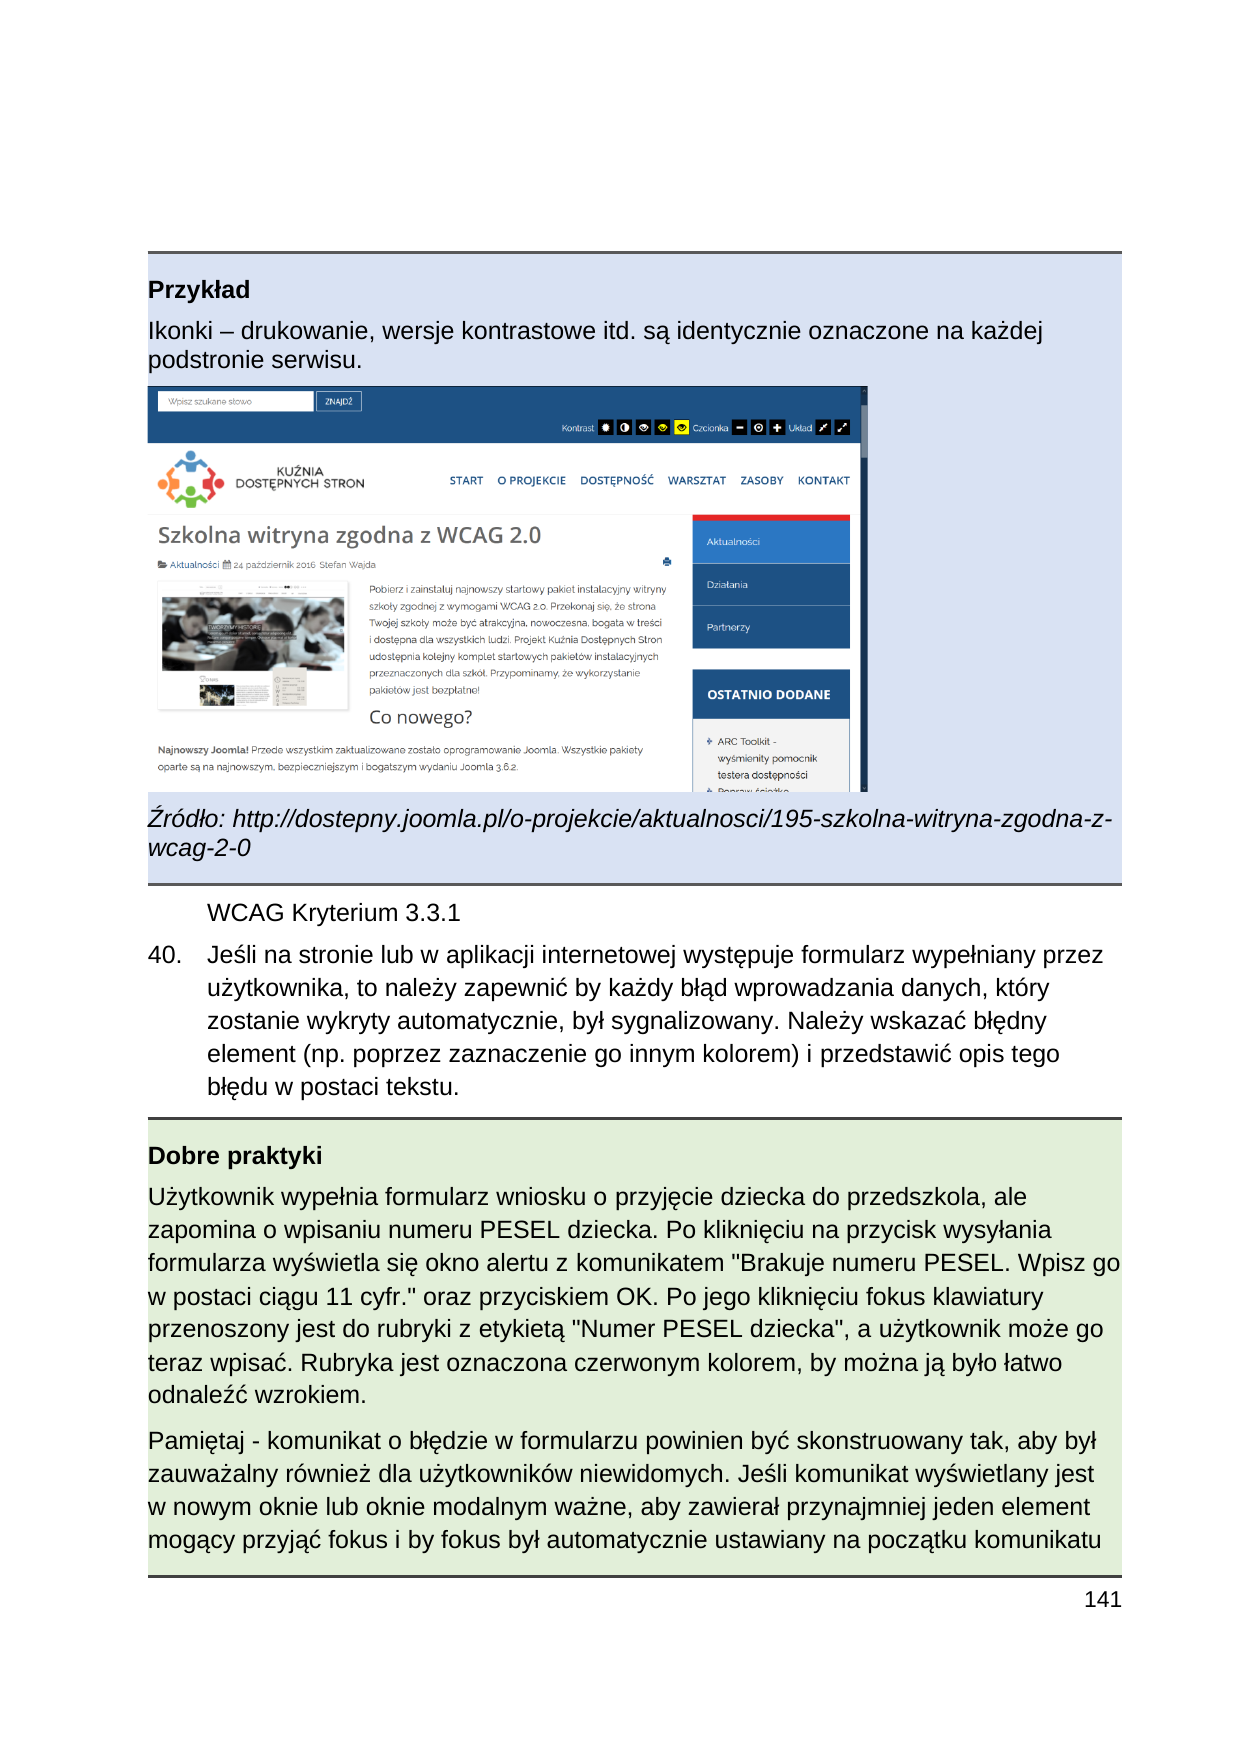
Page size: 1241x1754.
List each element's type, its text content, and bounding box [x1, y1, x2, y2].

text Dobre praktyki [148, 1120, 1122, 1158]
text Ikonki – drukowanie, wersje kontrastowe itd. są identycznie oznaczone na każdej podstronie serwisu. [148, 292, 1122, 362]
list Jeśli na stronie lub w aplikacji internetowej występuje formularz wypełniany przez użytkownika, to należy zapewnić by każdy błąd wprowadzania danych, który zostanie wykryty automatycznie, był sygnalizowany. Należy wskazać błędny element (np. poprzez zaznaczenie go innym kolorem) i przedstawić opis tego błędu w postaci tekstu. [148, 939, 1122, 1100]
text Źródło: http://dostepny.joomla.pl/o-projekcie/aktualnosci/195-szkolna-witryna-zgodna-z-wcag-2-0 [148, 780, 1122, 883]
text Użytkownik wypełnia formularz wniosku o przyjęcie dziecka do przedszkola, ale zapomina o wpisaniu numeru PESEL dziecka. Po kliknięciu na przycisk wysyłania formularza wyświetla się okno alertu z komunikatem "Brakuje numeru PESEL. Wpisz go w postaci ciągu 11 cyfr." oraz przyciskiem OK. Po jego kliknięciu fokus klawiatury przenoszony jest do rubryki z etykietą "Numer PESEL dziecka", a użytkownik może go teraz wpisać. Rubryka jest oznaczona czerwonym kolorem, by można ją było łatwo odnaleźć wzrokiem. [148, 1158, 1122, 1402]
text Przykład [148, 254, 1122, 292]
picture [147, 386, 868, 792]
text WCAG Kryterium 3.3.1 [207, 898, 1122, 927]
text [148, 1402, 1122, 1575]
